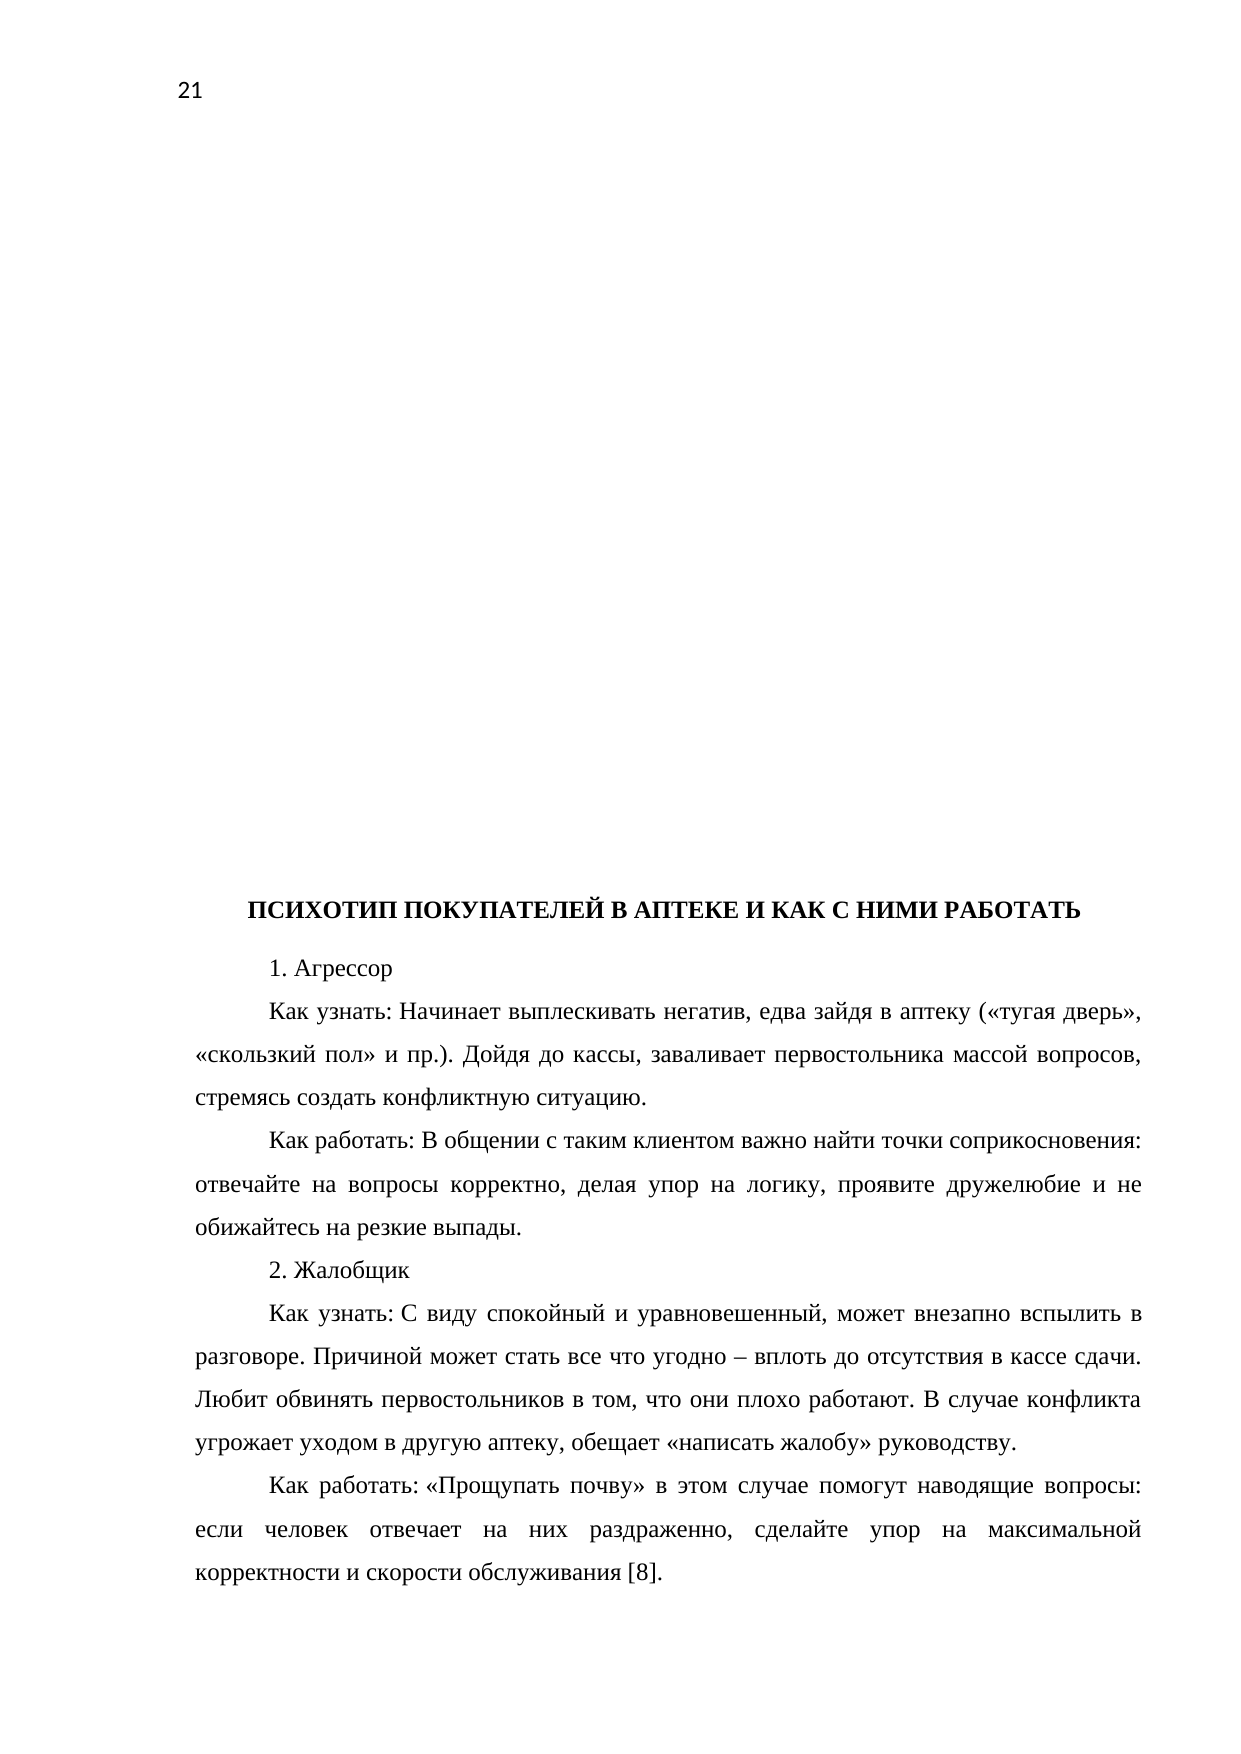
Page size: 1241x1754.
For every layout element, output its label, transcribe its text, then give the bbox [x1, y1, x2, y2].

text 1. Агрессор [195, 953, 1143, 982]
text 2. Жалобщик [195, 1255, 1143, 1284]
text Как узнать: С виду спокойный и уравновешенный, может внезапно вспылить в разговоре. Причиной может стать все что угодно – вплоть до отсутствия в кассе сдачи. Любит обвинять первостольников в том, что они плохо работают. В случае конфликта угрожает уходом в другую аптеку, обещает «написать жалобу» руководству. [195, 1298, 1143, 1456]
subtitle ПСИХОТИП ПОКУПАТЕЛЕЙ В АПТЕКЕ И КАК С НИМИ РАБОТАТЬ [177, 895, 1152, 924]
text Как узнать: Начинает выплескивать негатив, едва зайдя в аптеку («тугая дверь», «скользкий пол» и пр.). Дойдя до кассы, заваливает первостольника массой вопросов, стремясь создать конфликтную ситуацию. [195, 996, 1143, 1111]
text Как работать: «Прощупать почву» в этом случае помогут наводящие вопросы: если человек отвечает на них раздраженно, сделайте упор на максимальной корректности и скорости обслуживания [8]. [195, 1471, 1143, 1586]
text Как работать: В общении с таким клиентом важно найти точки соприкосновения: отвечайте на вопросы корректно, делая упор на логику, проявите дружелюбие и не обижайтесь на резкие выпады. [195, 1126, 1143, 1241]
